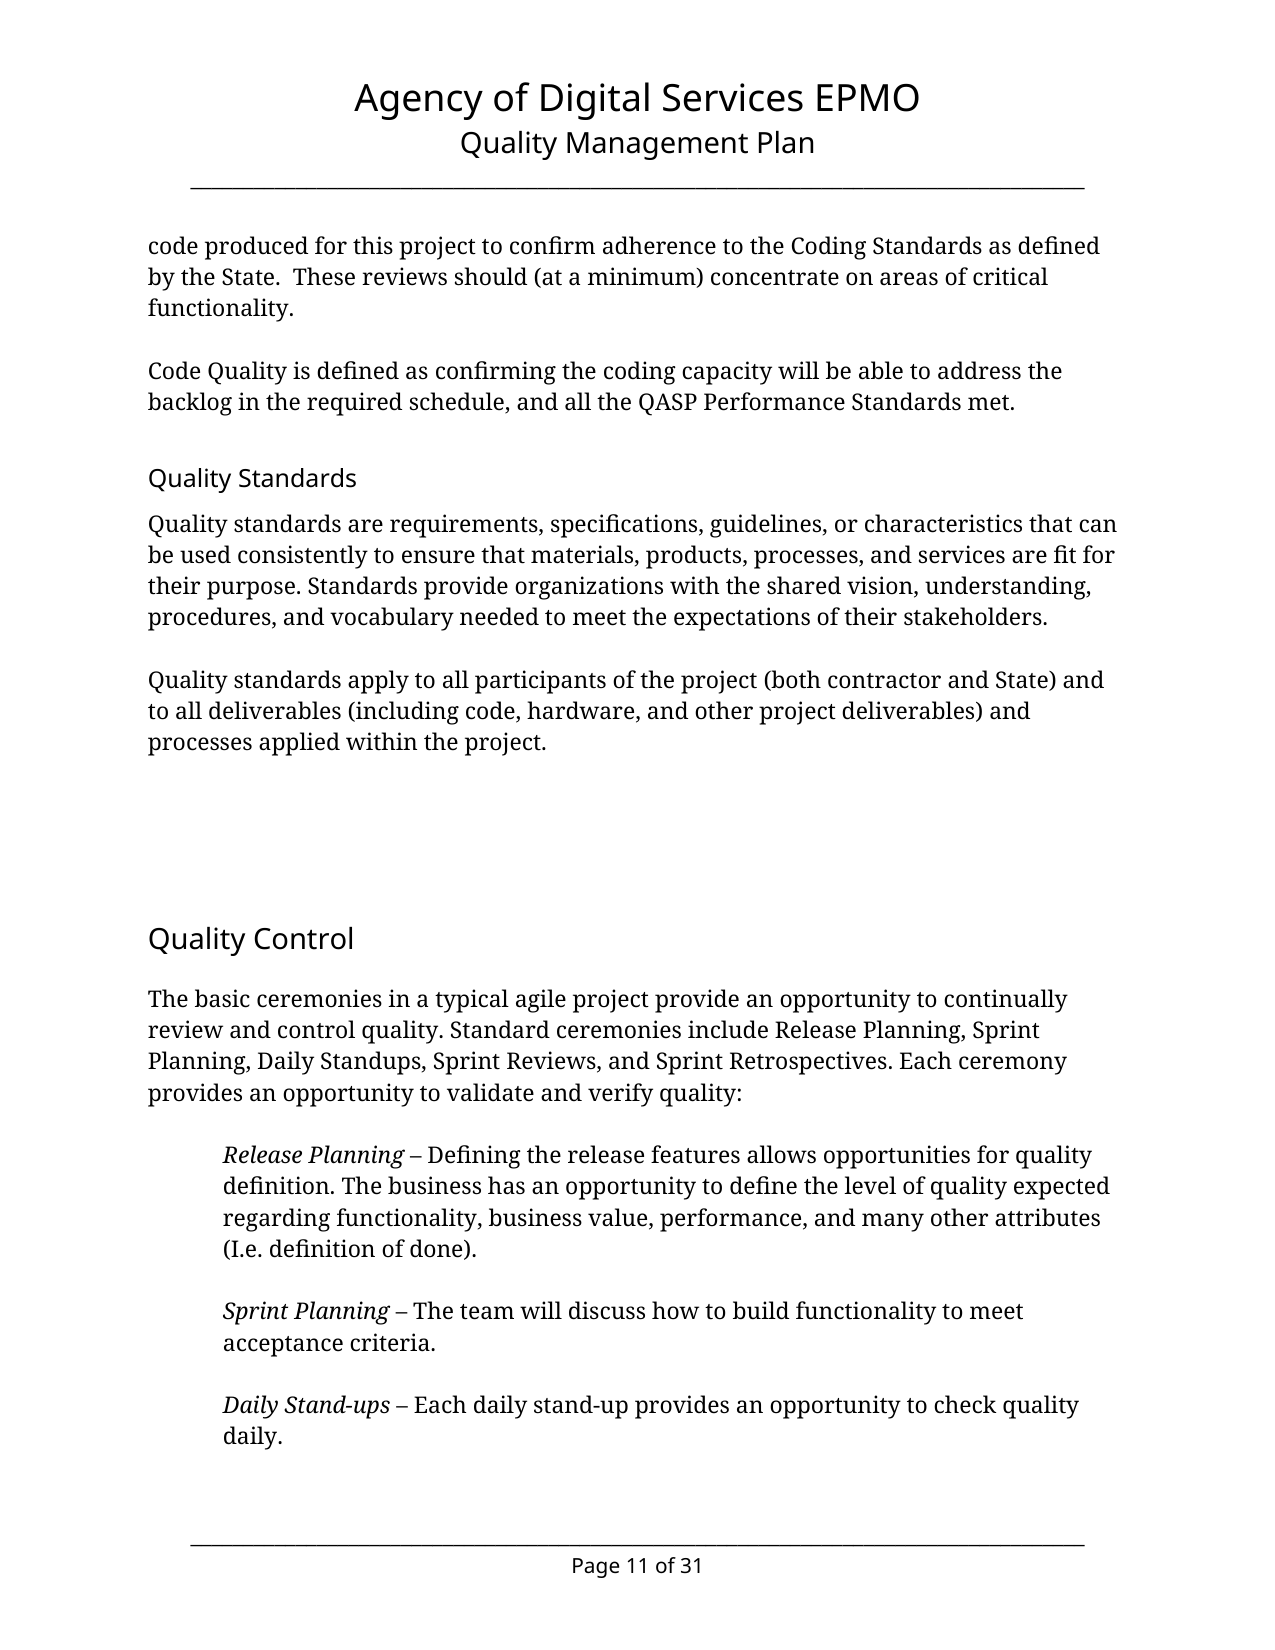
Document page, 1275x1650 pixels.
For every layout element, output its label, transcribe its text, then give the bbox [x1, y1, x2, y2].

text Quality standards apply to all participants of the project (both contractor and State) and to all deliverables (including code, hardware, and other project deliverables) and processes applied within the project. [148, 664, 1127, 757]
text Code Quality is defined as confirming the coding capacity will be able to address the backlog in the required schedule, and all the QASP Performance Standards met. [148, 355, 1127, 417]
subtitle Quality Control [148, 918, 1127, 958]
text Sprint Planning – The team will discuss how to build functionality to meet acceptance criteria. [223, 1295, 1127, 1358]
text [148, 230, 1127, 323]
text Quality standards are requirements, specifications, guidelines, or characteristics that can be used consistently to ensure that materials, products, processes, and services are fit for their purpose. Standards provide organizations with the shared vision, understanding, procedures, and vocabulary needed to meet the expectations of their stakeholders. [148, 507, 1127, 632]
subtitle Quality Standards [148, 461, 1127, 495]
text Release Planning – Defining the release features allows opportunities for quality definition. The business has an opportunity to define the level of quality expected regarding functionality, business value, performance, and many other attributes (I.e. definition of done). [223, 1139, 1127, 1264]
text Daily Stand-ups – Each daily stand-up provides an opportunity to check quality daily. [223, 1389, 1127, 1452]
text The basic ceremonies in a typical agile project provide an opportunity to continually review and control quality. Standard ceremonies include Release Planning, Sprint Planning, Daily Standups, Sprint Reviews, and Sprint Retrospectives. Each ceremony provides an opportunity to validate and verify quality: [148, 983, 1127, 1108]
